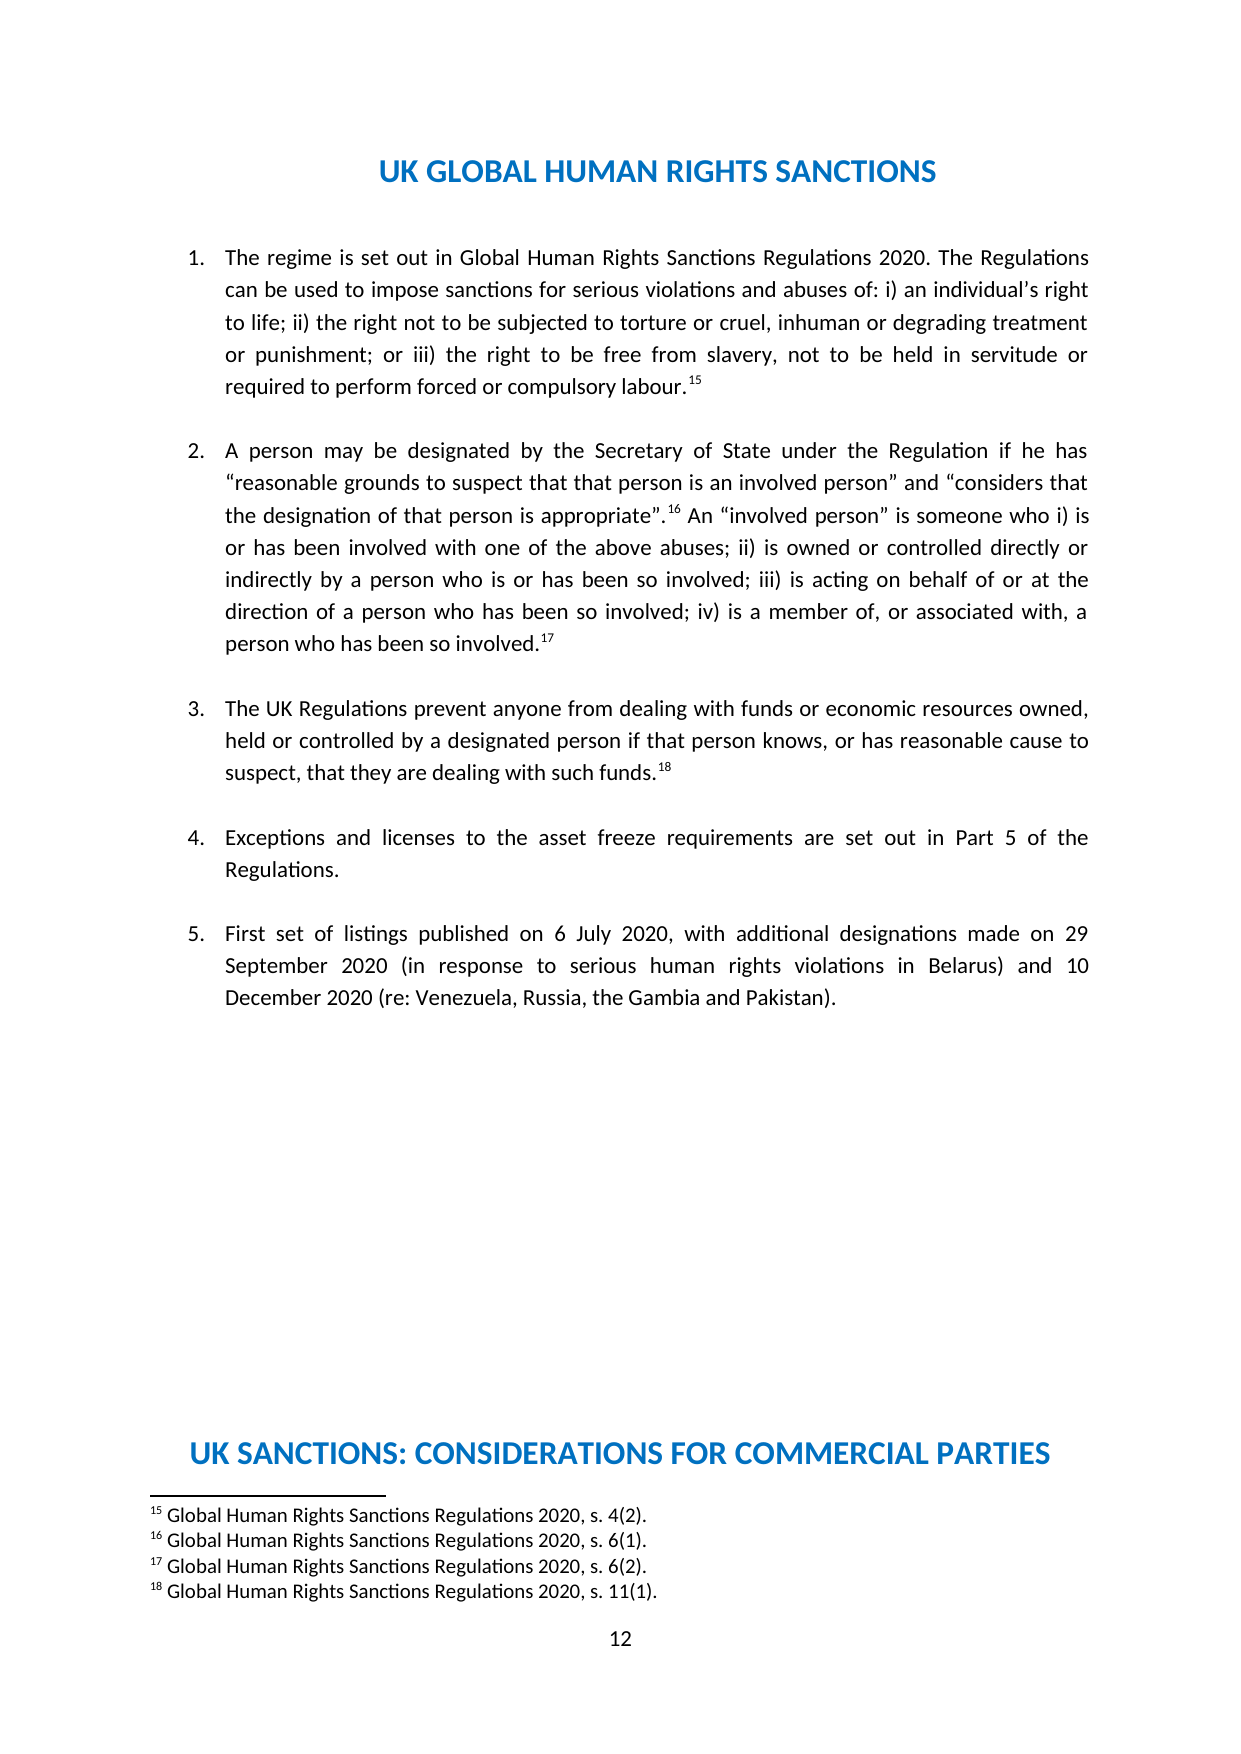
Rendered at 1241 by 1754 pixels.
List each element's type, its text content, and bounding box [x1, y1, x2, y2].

text UK SANCTIONS: CONSIDERATIONS FOR COMMERCIAL PARTIES [150, 1432, 1090, 1472]
list UK GLOBAL HUMAN RIGHTS SANCTIONS [225, 150, 1090, 191]
list Exceptions and licenses to the asset freeze requirements are set out in Part 5 of the Regulations. [187, 823, 1090, 883]
list The UK Regulations prevent anyone from dealing with funds or economic resources owned, held or controlled by a designated person if that person knows, or has reasonable cause to suspect, that they are dealing with such funds. [187, 694, 1090, 786]
list First set of listings published on 6 July 2020, with additional designations made on 29 September 2020 (in response to serious human rights violations in Belarus) and 10 December 2020 (re: Venezuela, Russia, the Gambia and Pakistan). [187, 919, 1090, 1012]
list A person may be designated by the Secretary of State under the Regulation if he has “reasonable grounds to suspect that that person is an involved person” and “considers that the designation of that person is appropriate”. An “involved person” is someone who i) is or has been involved with one of the above abuses; ii) is owned or controlled directly or indirectly by a person who is or has been so involved; iii) is acting on behalf of or at the direction of a person who has been so involved; iv) is a member of, or associated with, a person who has been so involved. [187, 436, 1090, 657]
list The regime is set out in Global Human Rights Sanctions Regulations 2020. The Regulations can be used to impose sanctions for serious violations and abuses of: i) an individual’s right to life; ii) the right not to be subjected to torture or cruel, inhuman or degrading treatment or punishment; or iii) the right to be free from slavery, not to be held in servitude or required to perform forced or compulsory labour. [187, 243, 1090, 400]
